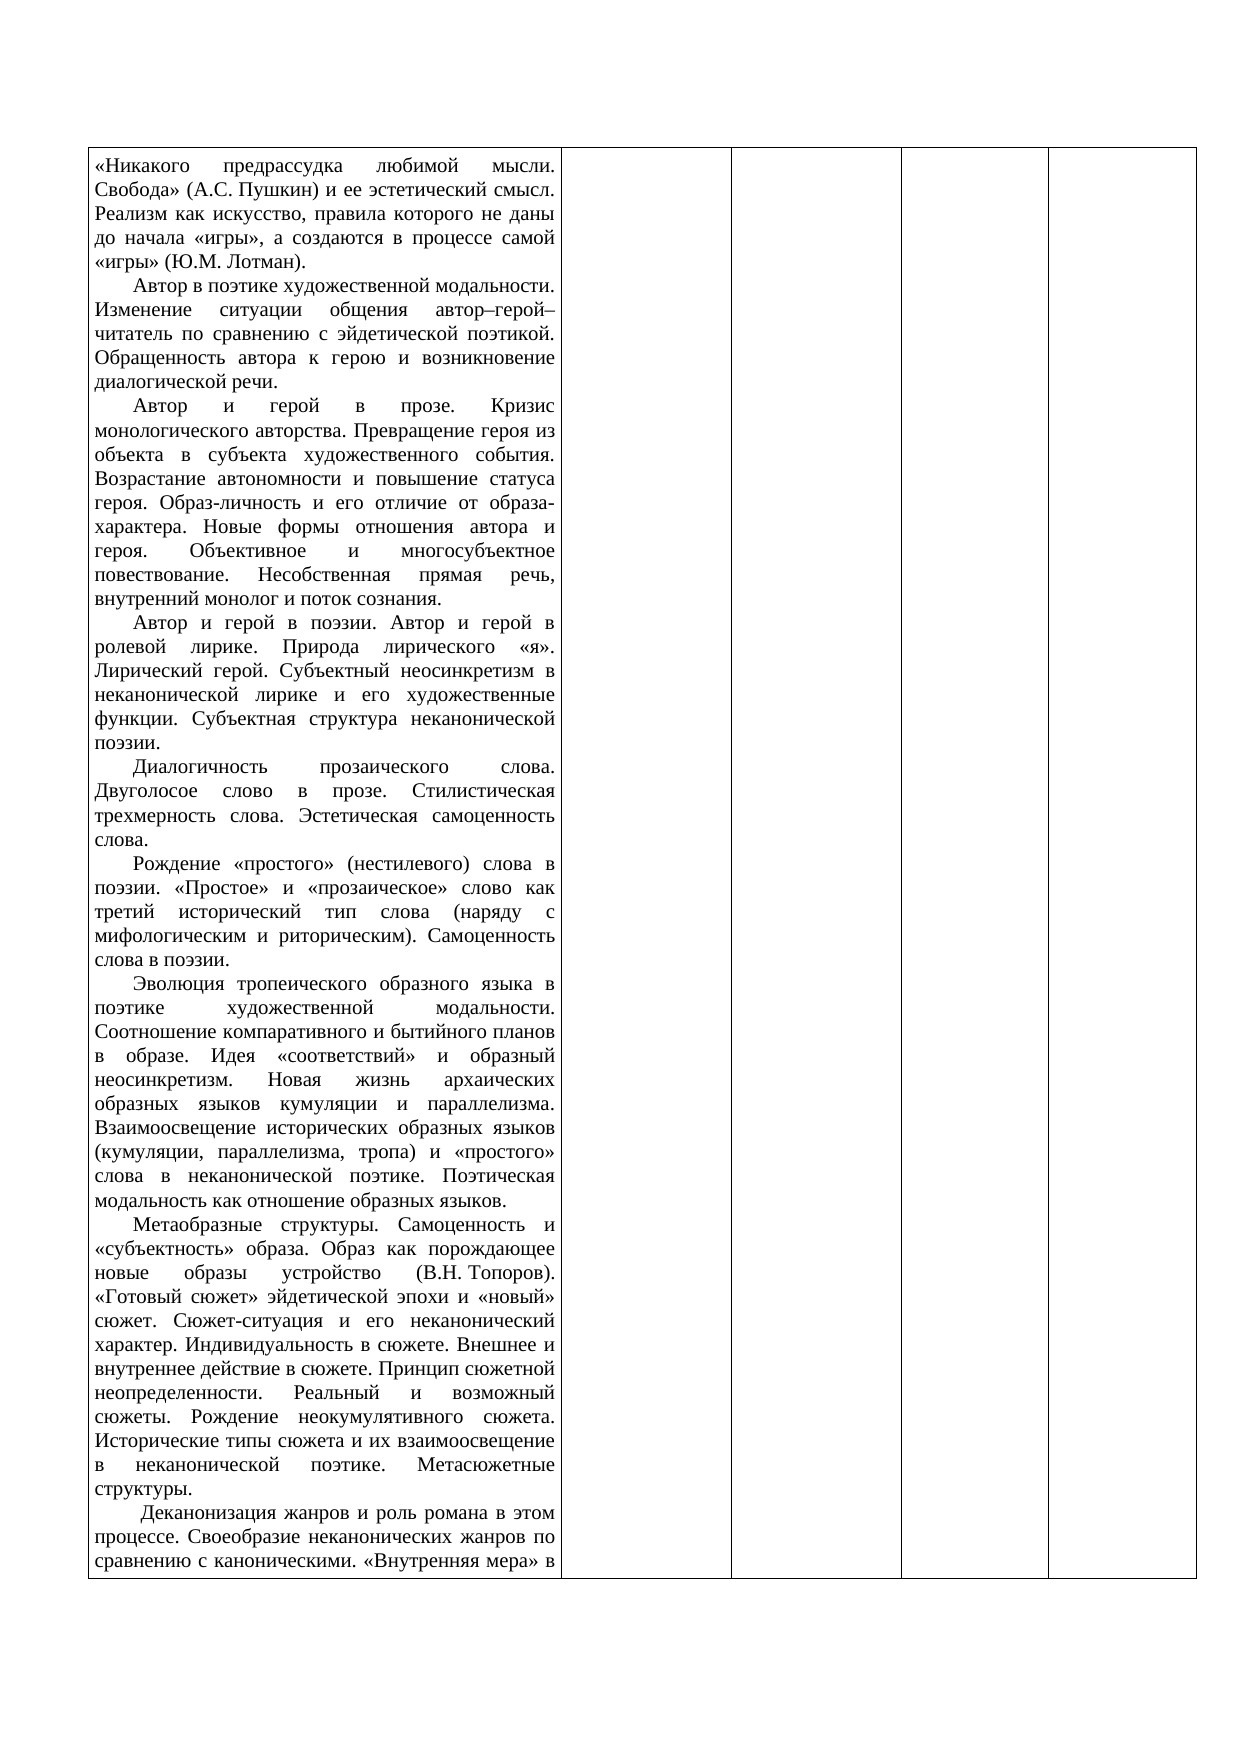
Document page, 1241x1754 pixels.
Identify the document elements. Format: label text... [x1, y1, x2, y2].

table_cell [89, 148, 561, 1578]
table_cell 2 [1049, 148, 1196, 1578]
table_cell 7 [562, 148, 731, 1578]
table_cell х [902, 148, 1048, 1578]
table_cell х [732, 148, 901, 1578]
